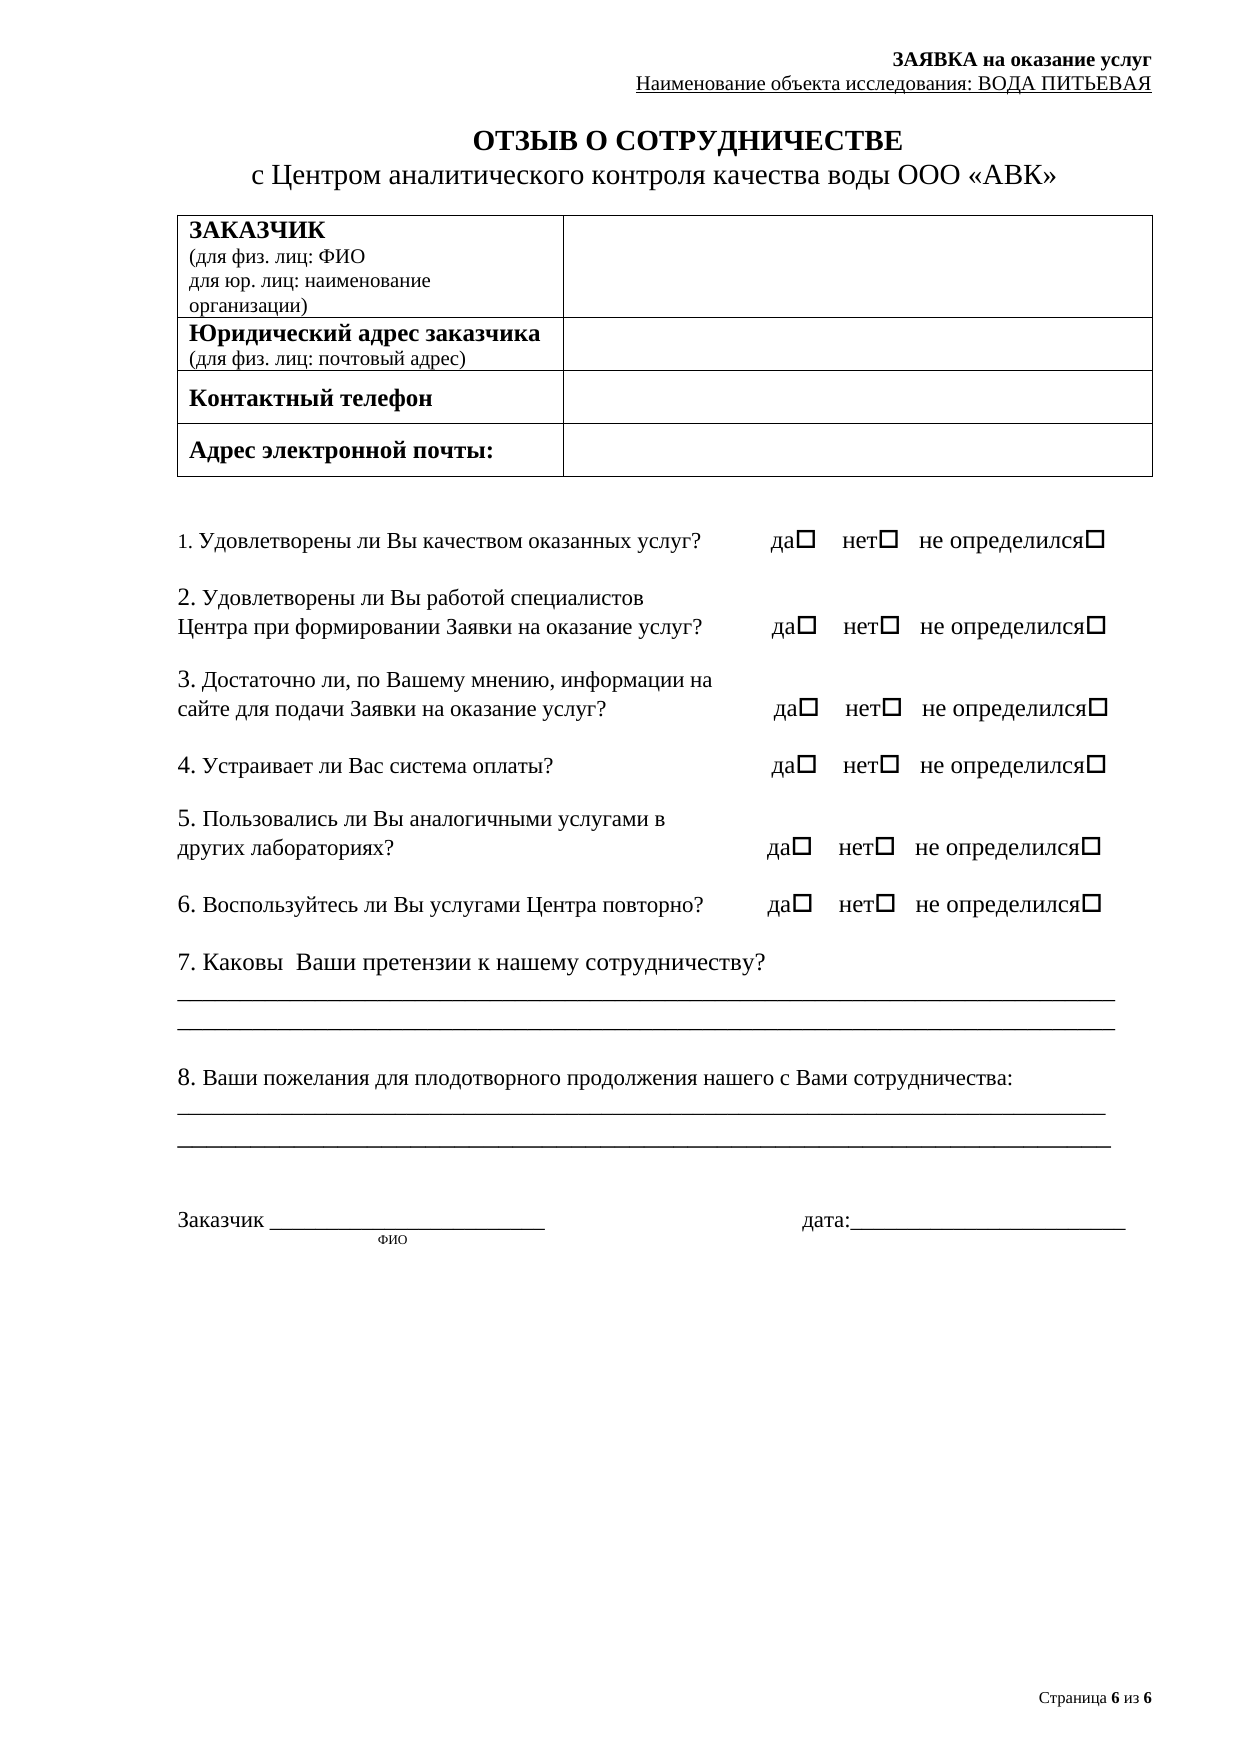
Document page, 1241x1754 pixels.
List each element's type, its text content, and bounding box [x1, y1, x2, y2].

table_cell [564, 318, 1152, 370]
text Заказчик ________________________ дата:________________________ [177, 1206, 1152, 1232]
text Центра при формировании Заявки на оказание услуг? да нет не определился [177, 611, 1152, 640]
text ___________________________________________________________________________ [177, 1004, 1152, 1033]
table_cell Юридический адрес заказчика (для физ. лиц: почтовый адрес) [178, 318, 563, 370]
text с Центром аналитического контроля качества воды ООО «АВК» [177, 157, 1240, 191]
text других лабораториях? да нет не определился [177, 832, 1152, 861]
text 7. Каковы Ваши претензии к нашему сотрудничеству? [177, 947, 1152, 976]
table_cell Контактный телефон [178, 371, 563, 423]
table_header ЗАКАЗЧИК (для физ. лиц: ФИО для юр. лиц: наименование организации) [178, 216, 563, 317]
table_cell [564, 424, 1152, 476]
text 4. Устраивает ли Вас система оплаты? да нет не определился [177, 750, 1152, 779]
table_header [564, 216, 1152, 317]
text 8. Ваши пожелания для плодотворного продолжения нашего с Вами сотрудничества: [177, 1062, 1152, 1091]
text 5. Пользовались ли Вы аналогичными услугами в [177, 803, 1152, 832]
text сайте для подачи Заявки на оказание услуг? да нет не определился [177, 693, 1152, 722]
text _________________________________________________________________________________ [177, 1091, 1152, 1117]
table_cell Адрес электронной почты: [178, 424, 563, 476]
text 1. Удовлетворены ли Вы качеством оказанных услуг? да нет не определился [177, 525, 1152, 554]
text ________________________________________________________________ [177, 1117, 1152, 1151]
text ОТЗЫВ О СОТРУДНИЧЕСТВЕ [398, 123, 1240, 157]
text ___________________________________________________________________________ [177, 976, 1152, 1004]
text 6. Воспользуйтесь ли Вы услугами Центра повторно? да нет не определился [177, 889, 1152, 918]
table_cell [564, 371, 1152, 423]
text 3. Достаточно ли, по Вашему мнению, информации на [177, 664, 1152, 693]
text ФИО [177, 1232, 1152, 1258]
text 2. Удовлетворены ли Вы работой специалистов [177, 582, 1152, 611]
